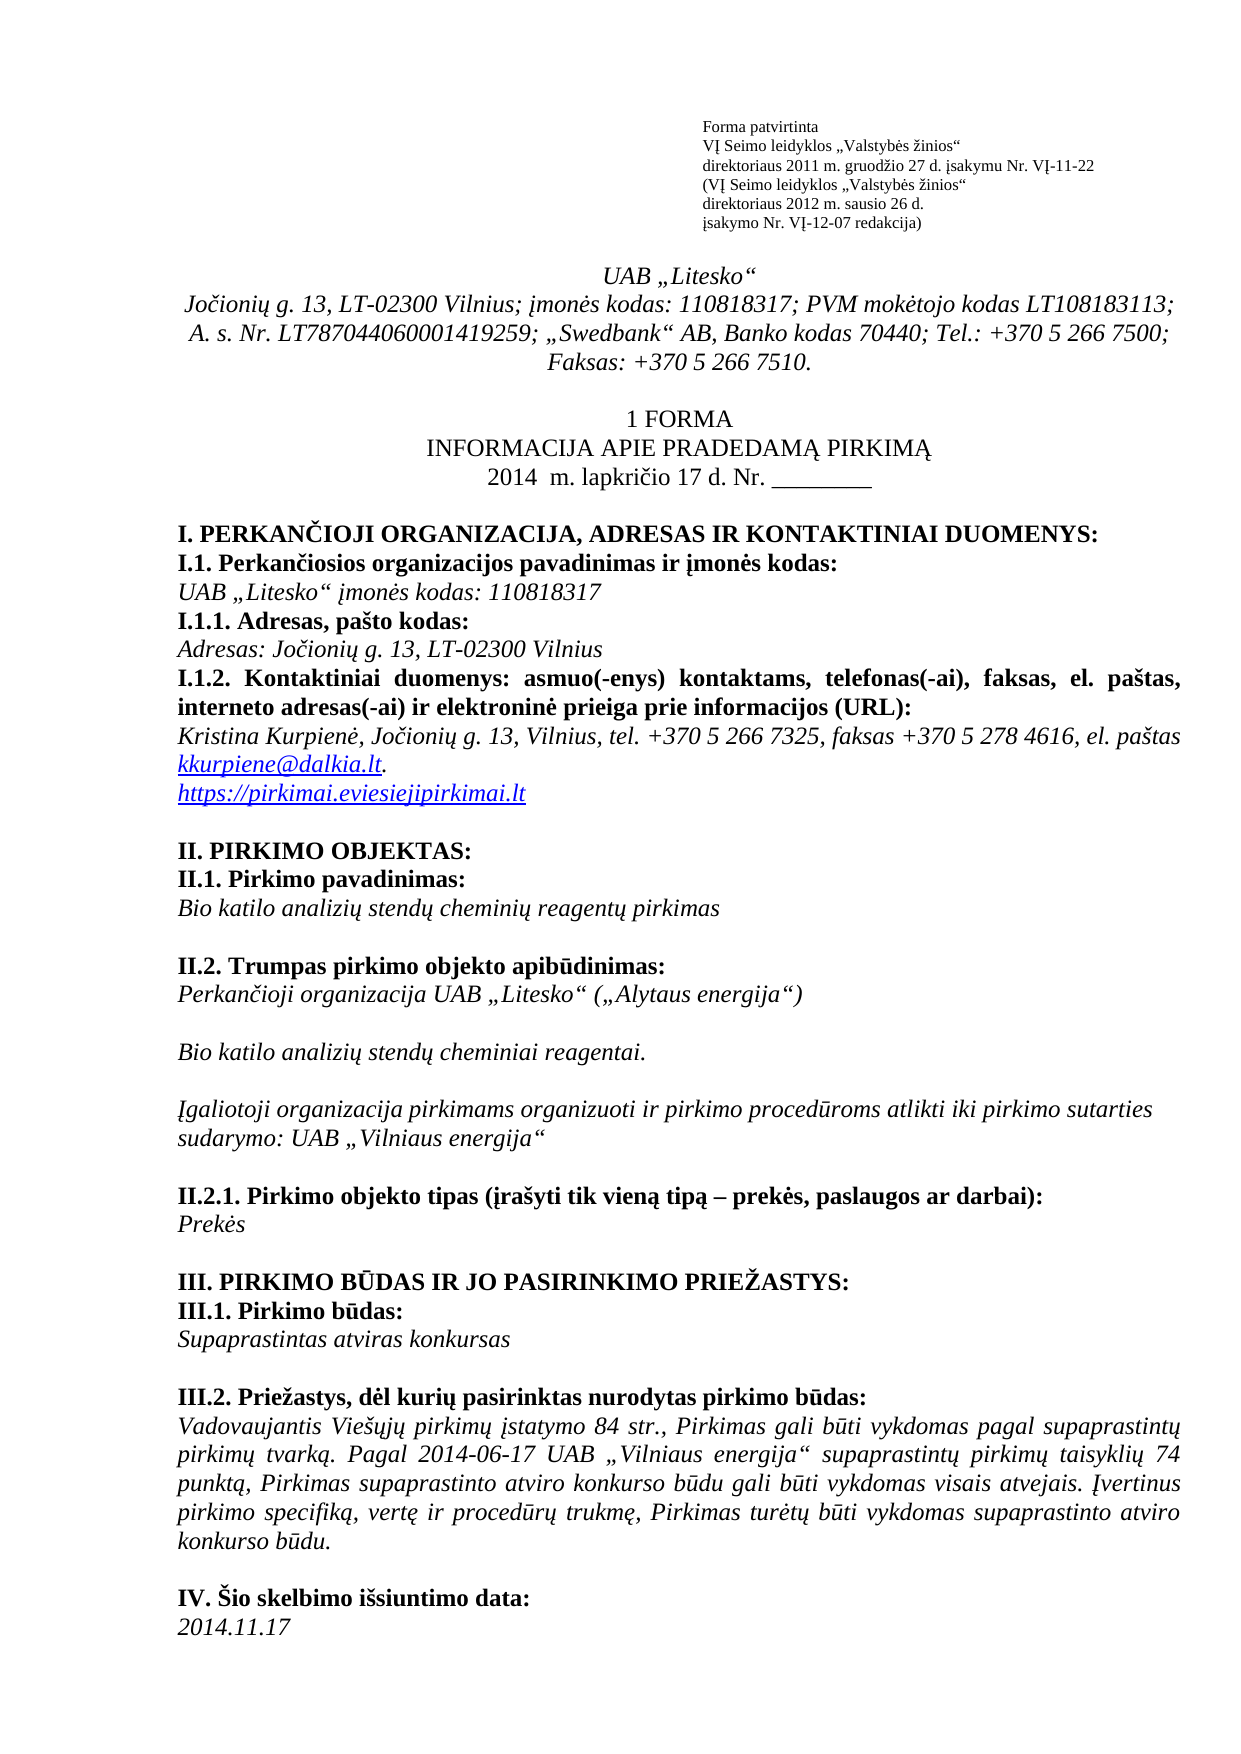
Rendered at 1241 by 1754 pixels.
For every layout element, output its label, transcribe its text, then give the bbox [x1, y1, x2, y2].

text Perkančioji organizacija UAB „Litesko“ („Alytaus energija“) [177, 979, 1182, 1008]
text INFORMACIJA APIE PRADEDAMĄ PIRKIMĄ [177, 433, 1182, 462]
text II. PIRKIMO OBEKTAS: [177, 836, 1182, 864]
text I. PERKANČIOI ORGANIZACIA, ADRESAS IR KONTAKTINIAI DUOMENYS: [177, 519, 1182, 548]
text Bio katilo analizių stendų cheminių reagentų pirkimas [177, 893, 1182, 922]
text III.2. Priežastys, dėl kurių pasirinktas nurodytas pirkimo būdas: [177, 1382, 1182, 1411]
text https://pirkimai.eviesiejipirkimai.lt [177, 778, 1182, 807]
text Jočionių g. 13, LT-02300 Vilnius; įmonės kodas: 110818317; PVM mokėtojo kodas LT108183113; [177, 289, 1182, 318]
text UAB „Litesko“ [177, 261, 1182, 289]
text Kristina Kurpienė, Jočionių g. 13, Vilnius, tel. +370 5 266 7325, faksas +370 5 278 4616, el. paštas kkurpiene@dalkia.lt. [177, 721, 1182, 778]
text Įgaliotoji organizacija pirkimams organizuoti ir pirkimo procedūroms atlikti iki pirkimo sutarties sudarymo: UAB „Vilniaus energija“ [177, 1094, 1182, 1152]
text II.2. Trumpas pirkimo objekto apibūdinimas: [177, 951, 1182, 979]
text III. PIRKIMO BŪDAS IR O PASIRINKIMO PRIEŽASTYS: [177, 1267, 1182, 1296]
text (VĮ Seimo leidyklos „Valstybės žinios“ [702, 174, 1182, 194]
text Adresas: Jočionių g. 13, LT-02300 Vilnius [177, 634, 1182, 663]
text II.2.1. Pirkimo objekto tipas (įrašyti tik vieną tipą – prekės, paslaugos ar darbai): [177, 1181, 1182, 1209]
text IV. Šio skelbimo išsiuntimo data: [177, 1583, 1182, 1612]
text Bio katilo analizių stendų cheminiai reagentai. [177, 1037, 1182, 1066]
text I.1.2. Kontaktiniai duomenys: asmuo(-enys) kontaktams, telefonas(-ai), faksas, el. paštas, interneto adresas(-ai) ir elektroninė prieiga prie informacijos (URL): [177, 663, 1182, 721]
text A. s. Nr. LT787044060001419259; „Swedbank“ AB, Banko kodas 70440; Tel.: +370 5 266 7500; Faksas: +370 5 266 7510. [177, 318, 1182, 376]
text Vadovaujantis Viešųjų pirkimų įstatymo 84 str., Pirkimas gali būti vykdomas pagal supaprastintų pirkimų tvarką. Pagal 2014-06-17 UAB „Vilniaus energija“ supaprastintų pirkimų taisyklių 74 punktą, Pirkimas supaprastinto atviro konkurso būdu gali būti vykdomas visais atvejais. Įvertinus pirkimo specifiką, vertę ir procedūrų trukmę, Pirkimas turėtų būti vykdomas supaprastinto atviro konkurso būdu. [177, 1411, 1182, 1554]
text 1 FORMA [177, 404, 1182, 433]
text direktoriaus 2012 m. sausio 26 d. įsakymo Nr. VĮ-12-07 redakcija) [702, 194, 1182, 232]
text 2014 m. lapkričio 17 d. Nr. ________ [177, 462, 1182, 491]
text VĮ Seimo leidyklos „Valstybės žinios“ [702, 136, 1182, 155]
text III.1. Pirkimo būdas: [177, 1296, 1182, 1324]
text Supaprastintas atviras konkursas [177, 1324, 1182, 1353]
text I.1. Perkančiosios organizacijos pavadinimas ir įmonės kodas: [177, 548, 1182, 577]
text Prekės [177, 1209, 1182, 1238]
text Forma patvirtinta [702, 117, 1182, 136]
text 2014.11.17 [177, 1612, 1182, 1641]
text direktoriaus 2011 m. gruodžio 27 d. įsakymu Nr. VĮ-11-22 [702, 155, 1182, 174]
text I.1.1. Adresas, pašto kodas: [177, 606, 1182, 634]
text II.1. Pirkimo pavadinimas: [177, 864, 1182, 893]
text UAB „Litesko“ įmonės kodas: 110818317 [177, 577, 1182, 606]
